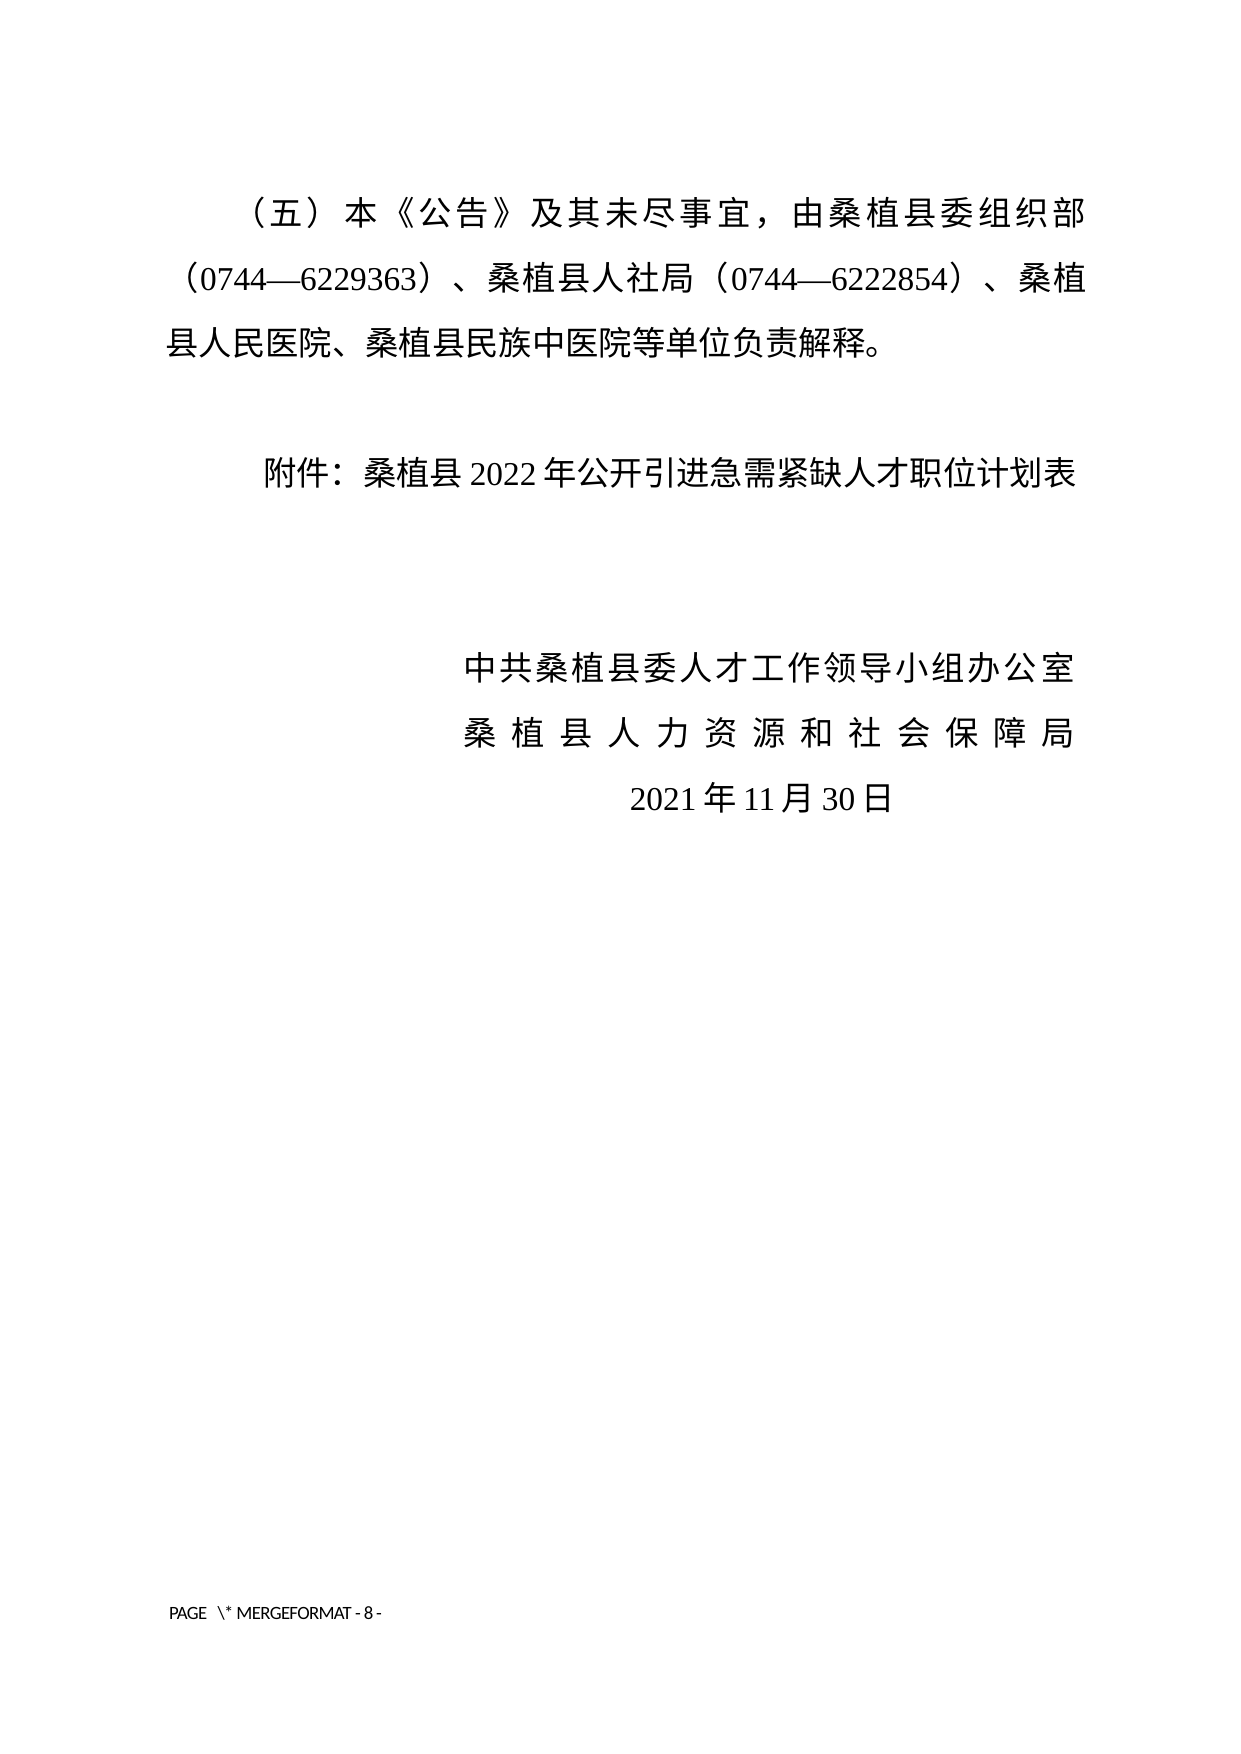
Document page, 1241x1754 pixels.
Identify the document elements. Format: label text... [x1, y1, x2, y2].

table_cell 桑植县人力资源和社会保障局 [452, 698, 1087, 763]
table_header 中共桑植县委人才工作领导小组办公室 [452, 633, 1087, 698]
text 附件：桑植县2022年公开引进急需紧缺人才职位计划表 [263, 438, 1087, 503]
text 2021年11月30日 [229, 763, 1087, 828]
text （五）本《公告》及其未尽事宜，由桑植县委组织部（0744—6229363）、桑植县人社局（0744—6222854）、桑植县人民医院、桑植县民族中医院等单位负责解释。 [165, 178, 1087, 373]
